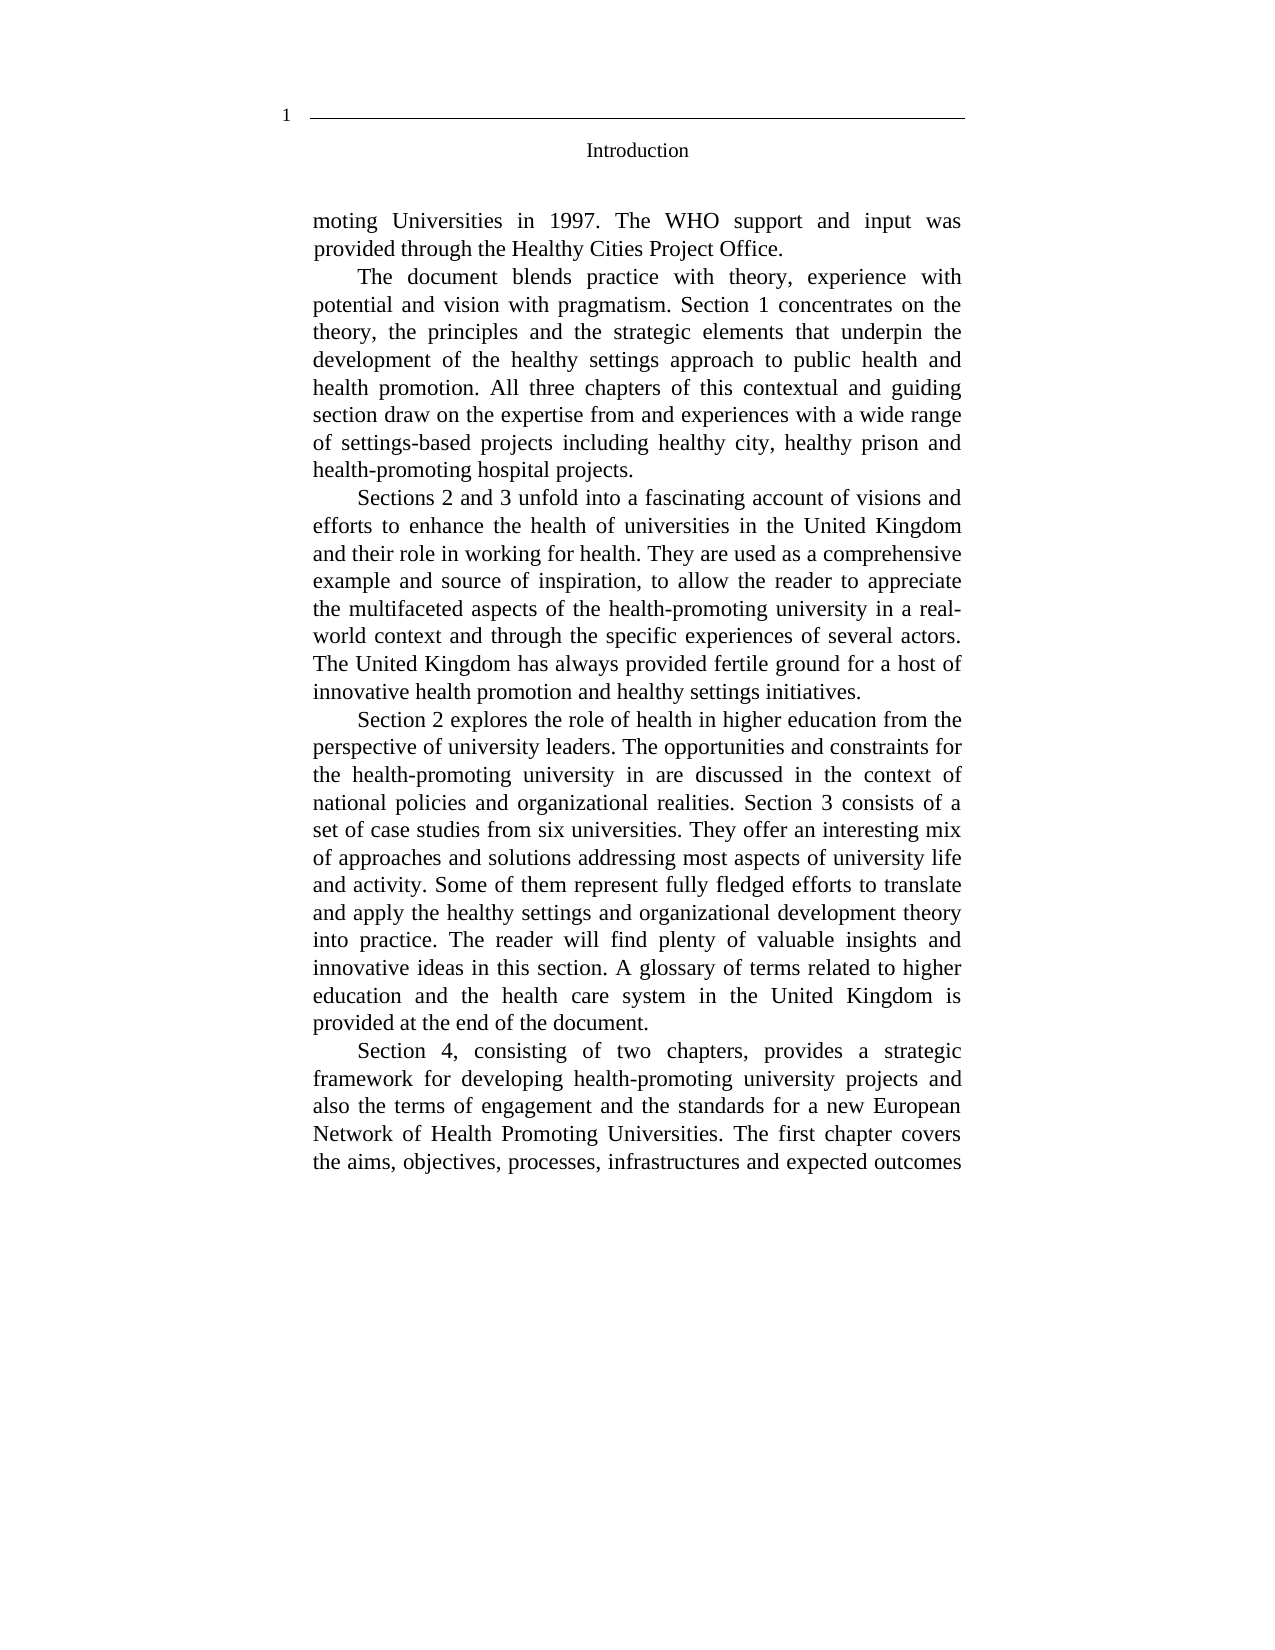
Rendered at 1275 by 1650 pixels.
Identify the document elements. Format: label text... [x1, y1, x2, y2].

text 1 [280, 103, 962, 125]
text Sections 2 and 3 unfold into a fascinating account of visions and efforts to enhance the health of universities in the United Kingdom and their role in working for health. They are used as a comprehensive example and source of inspiration, to allow the reader to appreciate the multifaceted aspects of the health-promoting university in a real-world context and through the specific experiences of several actors. The United Kingdom has always provided fertile ground for a host of innovative health promotion and healthy settings initiatives. [313, 484, 963, 704]
text Introduction [308, 138, 967, 162]
text The document blends practice with theory, experience with potential and vision with pragmatism. Section 1 concentrates on the theory, the principles and the strategic elements that underpin the development of the healthy settings approach to public health and health promotion. All three chapters of this contextual and guiding section draw on the expertise from and experiences with a wide range of settings-based projects including healthy city, healthy prison and health-promoting hospital projects. [313, 263, 963, 483]
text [313, 1037, 963, 1174]
text moting Universities in 1997. The WHO support and input was provided through the Healthy Cities Project Office. [313, 208, 963, 262]
text Section 2 explores the role of health in higher education from the perspective of university leaders. The opportunities and constraints for the health-promoting university in are discussed in the context of national policies and organizational realities. Section 3 consists of a set of case studies from six universities. They offer an interesting mix of approaches and solutions addressing most aspects of university life and activity. Some of them represent fully fledged efforts to translate and apply the healthy settings and organizational development theory into practice. The reader will find plenty of valuable insights and innovative ideas in this section. A glossary of terms related to higher education and the health care system in the United Kingdom is provided at the end of the document. [313, 706, 963, 1036]
